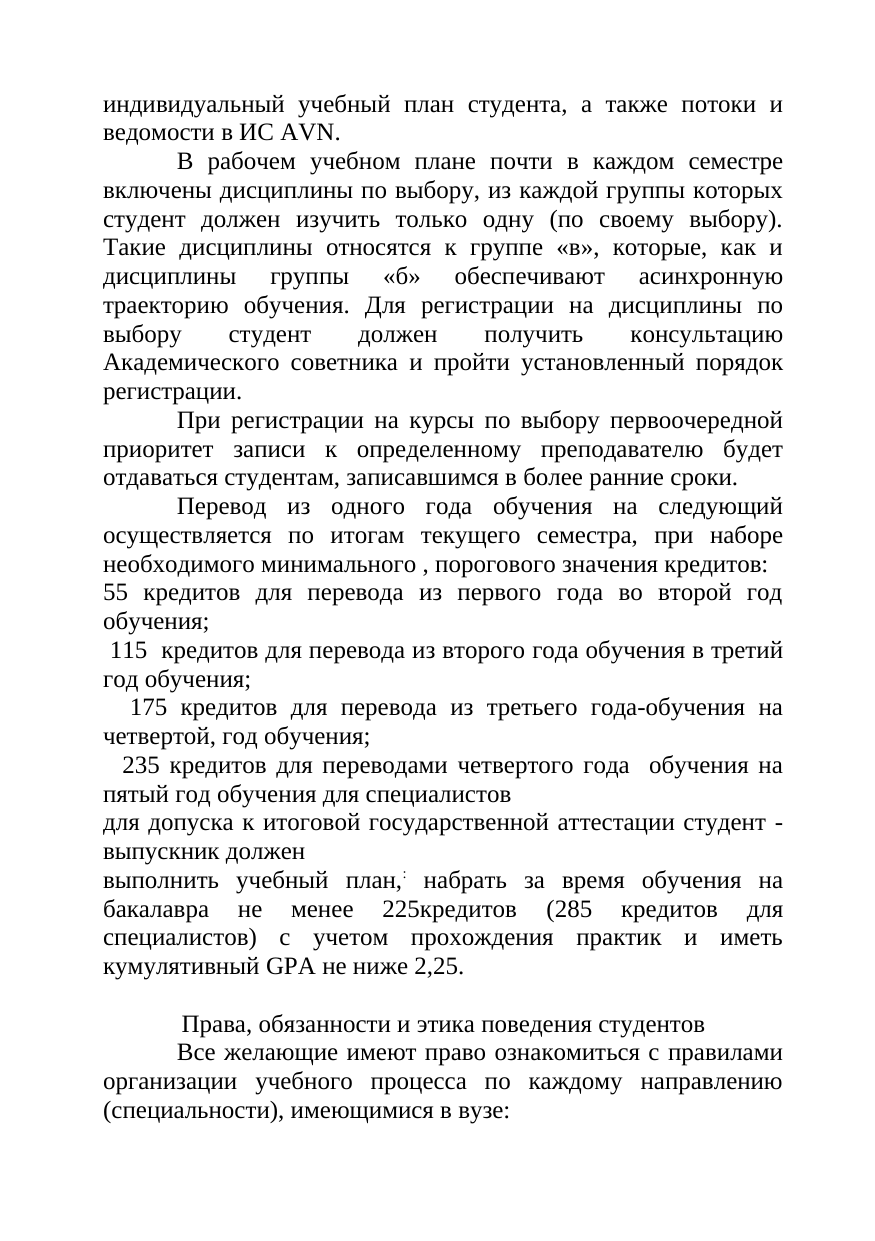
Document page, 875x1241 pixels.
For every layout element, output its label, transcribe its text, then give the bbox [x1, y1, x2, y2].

text выполнить учебный план,: набрать за время обучения на бакалавра не менее 225кредитов (285 кредитов для специалистов) с учетом прохождения практик и иметь кумулятивный GPA не ниже 2,25. [103, 865, 783, 980]
text Права, обязанности и этика поведения студентов [103, 1009, 783, 1037]
text В рабочем учебном плане почти в каждом семестре включены дисциплины по выбору, из каждой группы которых студент должен изучить только одну (по своему выбору). Такие дисциплины относятся к группе «в», которые, как и дисциплины группы «б» обеспечивают асинхронную траекторию обучения. Для регистрации на дисциплины по выбору студент должен получить консультацию Академического советника и пройти установленный порядок регистрации. [103, 146, 783, 405]
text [103, 89, 783, 146]
text Все желающие имеют право ознакомиться с правилами организации учебного процесса по каждому направлению (специальности), имеющимися в вузе: [103, 1037, 783, 1124]
text 115 кредитов для перевода из второго года обучения в третий год обучения; [103, 635, 783, 692]
text для допуска к итоговой государственной аттестации студент - выпускник должен [103, 807, 783, 865]
text 175 кредитов для перевода из третьего года-обучения на четвертой, год обучения; [103, 692, 783, 750]
text 55 кредитов для перевода из первого года во второй год обучения; [103, 577, 783, 635]
text При регистрации на курсы по выбору первоочередной приоритет записи к определенному преподавателю будет отдаваться студентам, записавшимся в более ранние сроки. Перевод из одного года обучения на следующий осуществляется по итогам текущего семестра, при наборе необходимого минимального , порогового значения кредитов: [103, 405, 783, 577]
text 235 кредитов для переводами четвертого года обучения на пятый год обучения для специалистов [103, 750, 783, 807]
